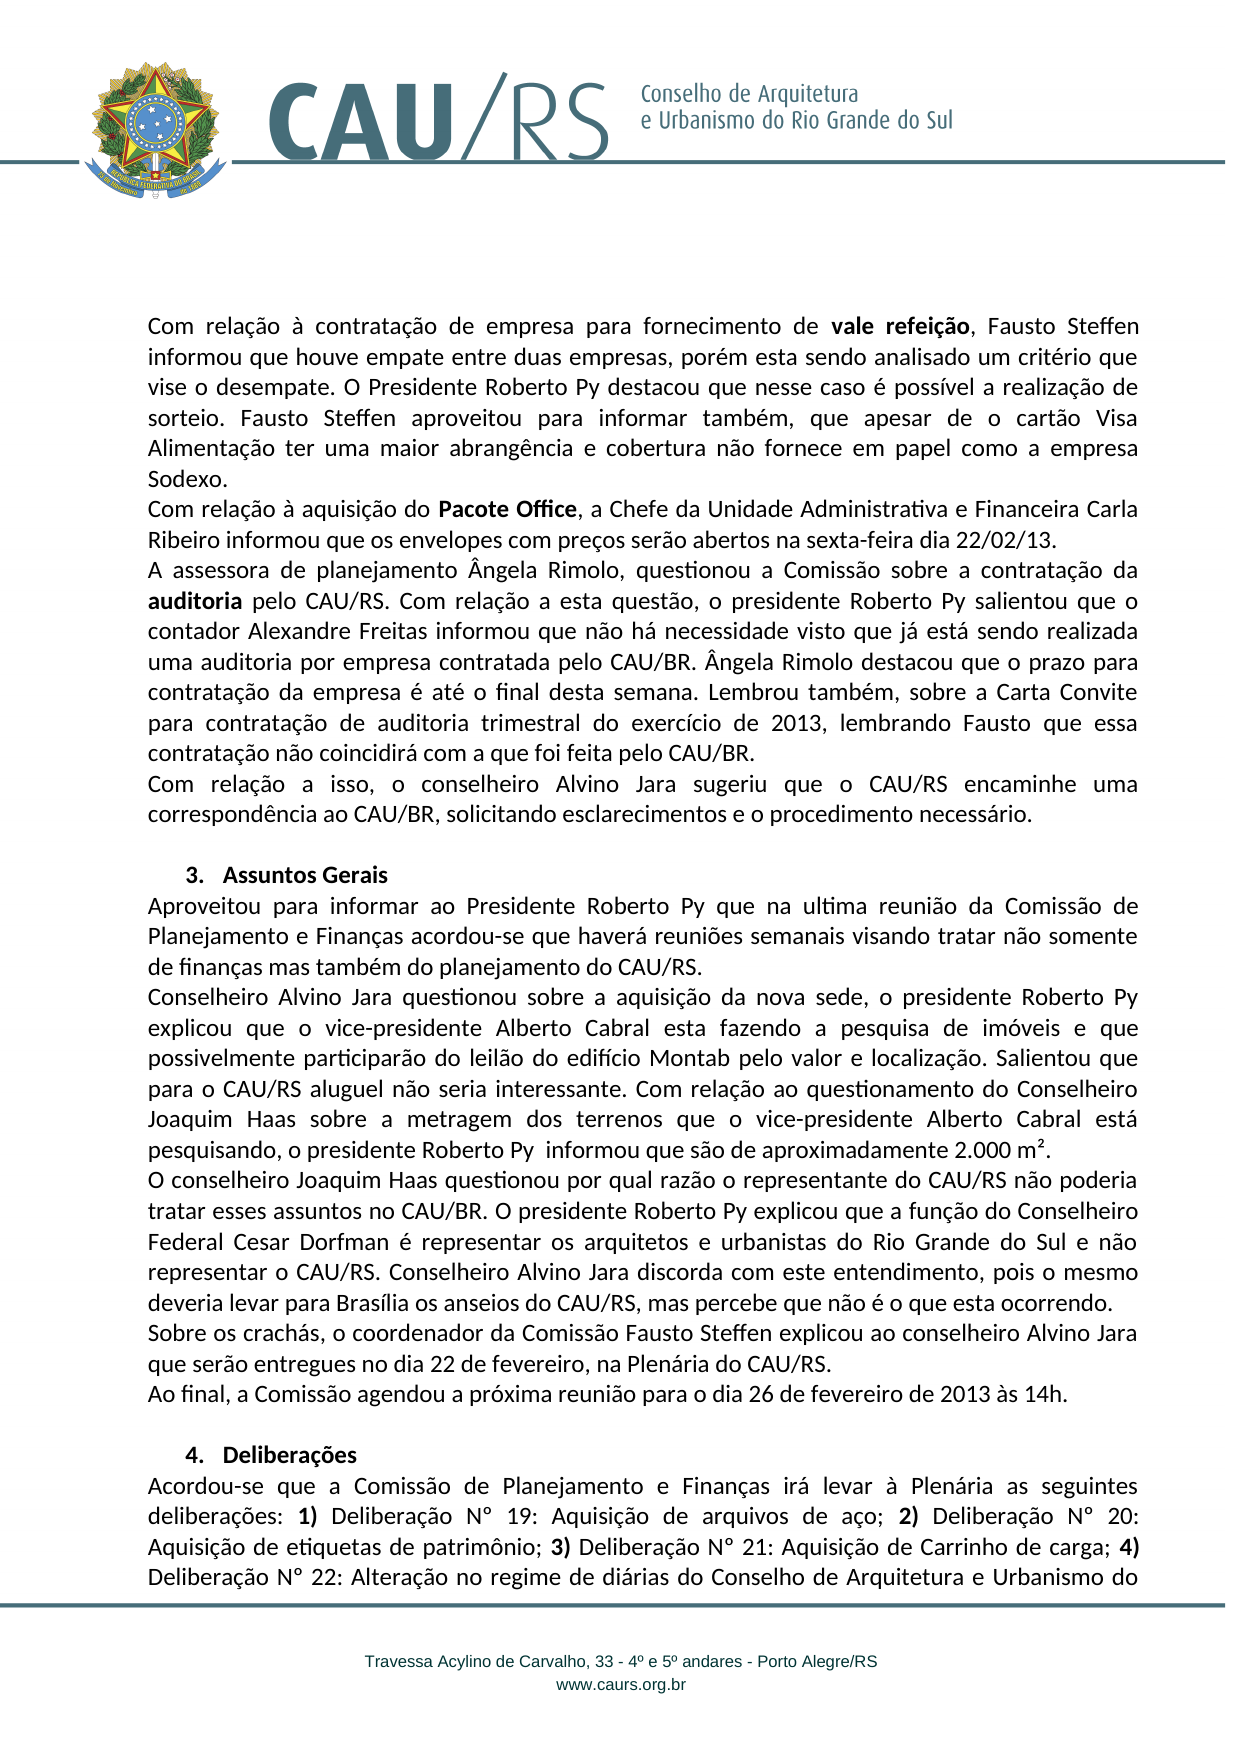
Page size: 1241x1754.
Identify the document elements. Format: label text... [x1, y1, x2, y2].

picture [0, 0, 1226, 1608]
text Com relação à contratação de empresa para fornecimento de vale refeição, Fausto Steffen informou que houve empate entre duas empresas, porém esta sendo analisado um critério que vise o desempate. O Presidente Roberto Py destacou que nesse caso é possível a realização de sorteio. Fausto Steffen aproveitou para informar também, que apesar de o cartão Visa Alimentação ter uma maior abrangência e cobertura não fornece em papel como a empresa Sodexo. [148, 310, 1140, 493]
text Aproveitou para informar ao Presidente Roberto Py que na ultima reunião da Comissão de Planejamento e Finanças acordou-se que haverá reuniões semanais visando tratar não somente de finanças mas também do planejamento do CAU/RS. [148, 890, 1140, 982]
text A assessora de planejamento Ângela Rimolo, questionou a Comissão sobre a contratação da auditoria pelo CAU/RS. Com relação a esta questão, o presidente Roberto Py salientou que o contador Alexandre Freitas informou que não há necessidade visto que já está sendo realizada uma auditoria por empresa contratada pelo CAU/BR. Ângela Rimolo destacou que o prazo para contratação da empresa é até o final desta semana. Lembrou também, sobre a Carta Convite para contratação de auditoria trimestral do exercício de 2013, lembrando Fausto que essa contratação não coincidirá com a que foi feita pelo CAU/BR. [148, 554, 1140, 768]
text Sobre os crachás, o coordenador da Comissão Fausto Steffen explicou ao conselheiro Alvino Jara que serão entregues no dia 22 de fevereiro, na Plenária do CAU/RS. [148, 1317, 1140, 1378]
text Com relação a isso, o conselheiro Alvino Jara sugeriu que o CAU/RS encaminhe uma correspondência ao CAU/BR, solicitando esclarecimentos e o procedimento necessário. [148, 768, 1140, 829]
text O conselheiro Joaquim Haas questionou por qual razão o representante do CAU/RS não poderia tratar esses assuntos no CAU/BR. O presidente Roberto Py explicou que a função do Conselheiro Federal Cesar Dorfman é representar os arquitetos e urbanistas do Rio Grande do Sul e não representar o CAU/RS. Conselheiro Alvino Jara discorda com este entendimento, pois o mesmo deveria levar para Brasília os anseios do CAU/RS, mas percebe que não é o que esta ocorrendo. [148, 1165, 1140, 1317]
text Com relação à aquisição do Pacote Office, a Chefe da Unidade Administrativa e Financeira Carla Ribeiro informou que os envelopes com preços serão abertos na sexta-feira dia 22/02/13. [148, 493, 1140, 554]
list Assuntos Gerais [185, 859, 1140, 890]
text Ao final, a Comissão agendou a próxima reunião para o dia 26 de fevereiro de 2013 às 14h. [148, 1378, 1140, 1409]
text Conselheiro Alvino Jara questionou sobre a aquisição da nova sede, o presidente Roberto Py explicou que o vice-presidente Alberto Cabral esta fazendo a pesquisa de imóveis e que possivelmente participarão do leilão do edifício Montab pelo valor e localização. Salientou que para o CAU/RS aluguel não seria interessante. Com relação ao questionamento do Conselheiro Joaquim Haas sobre a metragem dos terrenos que o vice-presidente Alberto Cabral está pesquisando, o presidente Roberto Py informou que são de aproximadamente 2.000 m². [148, 982, 1140, 1165]
list Deliberações [185, 1439, 1140, 1470]
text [148, 1470, 1140, 1592]
